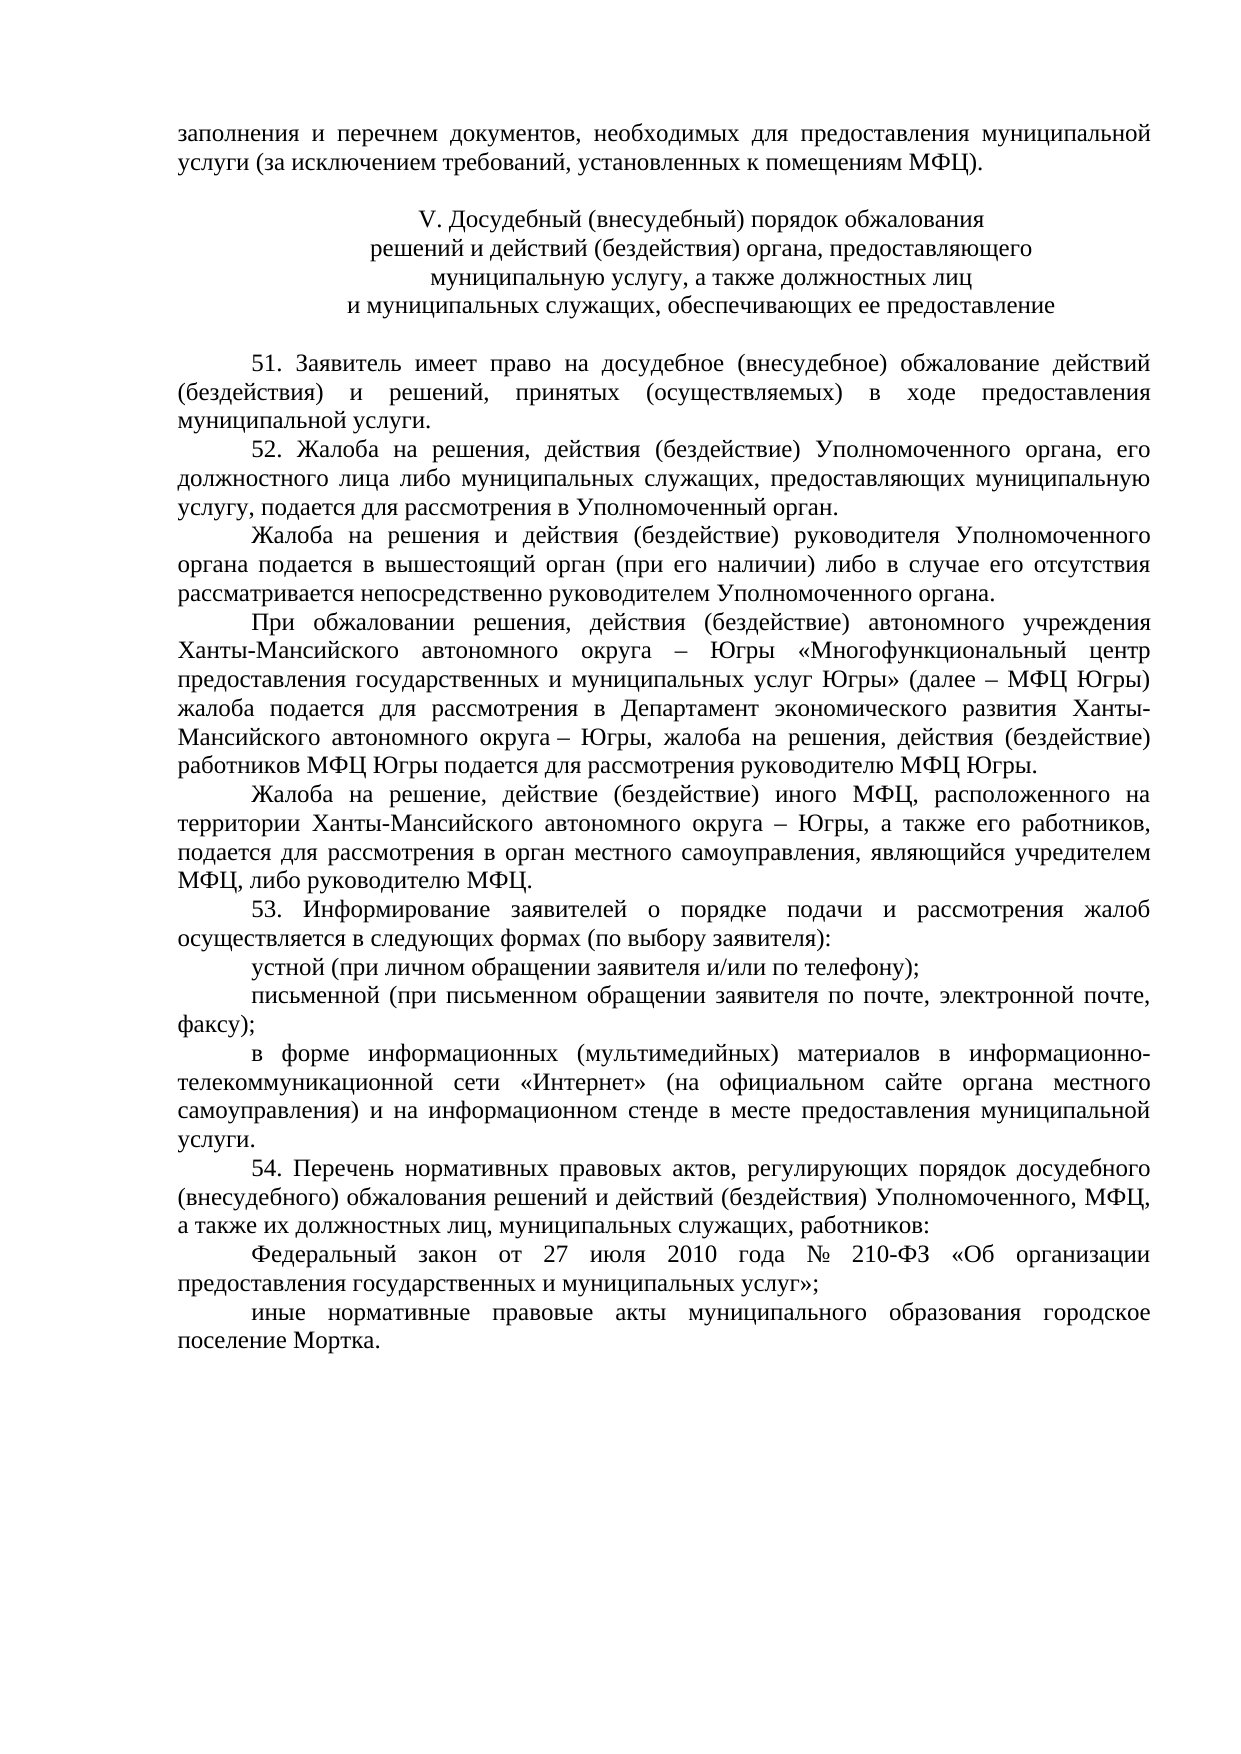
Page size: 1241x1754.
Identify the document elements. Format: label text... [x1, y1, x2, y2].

text Федеральный закон от 27 июля 2010 года № 210-ФЗ «Об организации предоставления государственных и муниципальных услуг»; [177, 1239, 1152, 1297]
text устной (при личном обращении заявителя и/или по телефону); [177, 952, 1152, 981]
text решений и действий (бездействия) органа, предоставляющего [177, 233, 1152, 262]
text Жалоба на решения и действия (бездействие) руководителя Уполномоченного органа подается в вышестоящий орган (при его наличии) либо в случае его отсутствия рассматривается непосредственно руководителем Уполномоченного органа. [177, 521, 1152, 607]
text письменной (при письменном обращении заявителя по почте, электронной почте, факсу); [177, 981, 1152, 1038]
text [177, 118, 1152, 176]
text При обжаловании решения, действия (бездействие) автономного учреждения Ханты-Мансийского автономного округа – Югры «Многофункциональный центр предоставления государственных и муниципальных услуг Югры» (далее – МФЦ Югры) жалоба подается для рассмотрения в Департамент экономического развития Ханты-Мансийского автономного округа – Югры, жалоба на решения, действия (бездействие) работников МФЦ Югры подается для рассмотрения руководителю МФЦ Югры. [177, 607, 1152, 779]
text 54. Перечень нормативных правовых актов, регулирующих порядок досудебного (внесудебного) обжалования решений и действий (бездействия) Уполномоченного, МФЦ, а также их должностных лиц, муниципальных служащих, работников: [177, 1153, 1152, 1239]
text 53. Информирование заявителей о порядке подачи и рассмотрения жалоб осуществляется в следующих формах (по выбору заявителя): [177, 894, 1152, 952]
text муниципальную услугу, а также должностных лиц [177, 262, 1152, 291]
text 52. Жалоба на решения, действия (бездействие) Уполномоченного органа, его должностного лица либо муниципальных служащих, предоставляющих муниципальную услугу, подается для рассмотрения в Уполномоченный орган. [177, 434, 1152, 521]
text Жалоба на решение, действие (бездействие) иного МФЦ, расположенного на территории Ханты-Мансийского автономного округа – Югры, а также его работников, подается для рассмотрения в орган местного самоуправления, являющийся учредителем МФЦ, либо руководителю МФЦ. [177, 779, 1152, 894]
text в форме информационных (мультимедийных) материалов в информационно-телекоммуникационной сети «Интернет» (на официальном сайте органа местного самоуправления) и на информационном стенде в месте предоставления муниципальной услуги. [177, 1038, 1152, 1153]
text и муниципальных служащих, обеспечивающих ее предоставление [177, 291, 1152, 319]
text иные нормативные правовые акты муниципального образования городское поселение Мортка. [177, 1297, 1152, 1354]
text V. Досудебный (внесудебный) порядок обжалования [177, 204, 1152, 233]
text 51. Заявитель имеет право на досудебное (внесудебное) обжалование действий (бездействия) и решений, принятых (осуществляемых) в ходе предоставления муниципальной услуги. [177, 348, 1152, 434]
